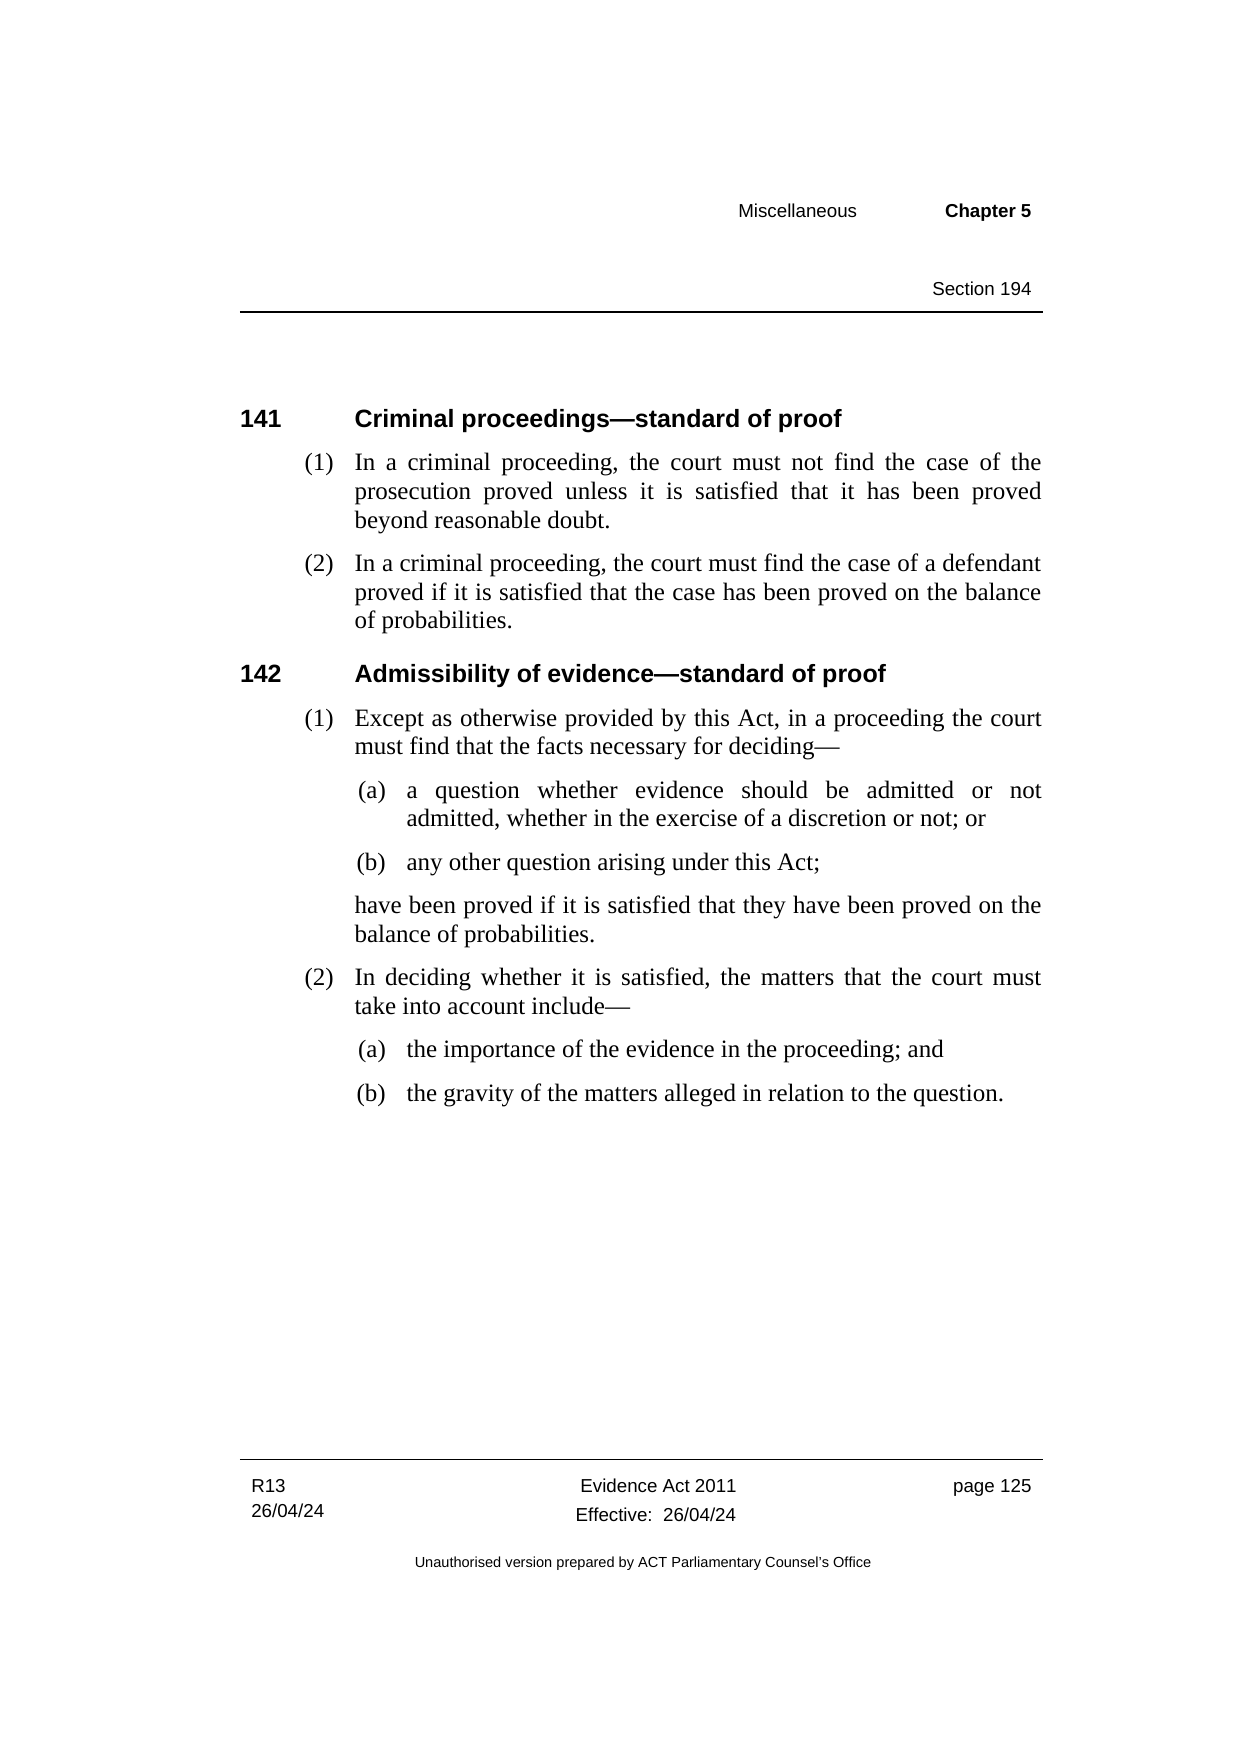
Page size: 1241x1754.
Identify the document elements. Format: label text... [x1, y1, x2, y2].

text (2) In a criminal proceeding, the court must find the case of a defendant proved if it is satisfied that the case has been proved on the balance of probabilities. [240, 548, 1042, 634]
text (b) any other question arising under this Act; [240, 847, 1042, 876]
text (a) a question whether evidence should be admitted or not admitted, whether in the exercise of a discretion or not; or [240, 775, 1042, 832]
text have been proved if it is satisfied that they have been proved on the balance of probabilities. [354, 890, 1042, 948]
text (a) the importance of the evidence in the proceeding; and [240, 1034, 1042, 1063]
text (1) Except as otherwise provided by this Act, in a proceeding the court must find that the facts necessary for deciding— [240, 703, 1042, 760]
text (1) In a criminal proceeding, the court must not find the case of the prosecution proved unless it is satisfied that it has been proved beyond reasonable doubt. [240, 447, 1042, 533]
text 141 Criminal proceedings—standard of proof [240, 404, 1042, 433]
text 142 Admissibility of evidence—standard of proof [240, 659, 1042, 688]
text (2) In deciding whether it is satisfied, the matters that the court must take into account include— [240, 962, 1042, 1020]
text (b) the gravity of the matters alleged in relation to the question. [240, 1078, 1042, 1106]
